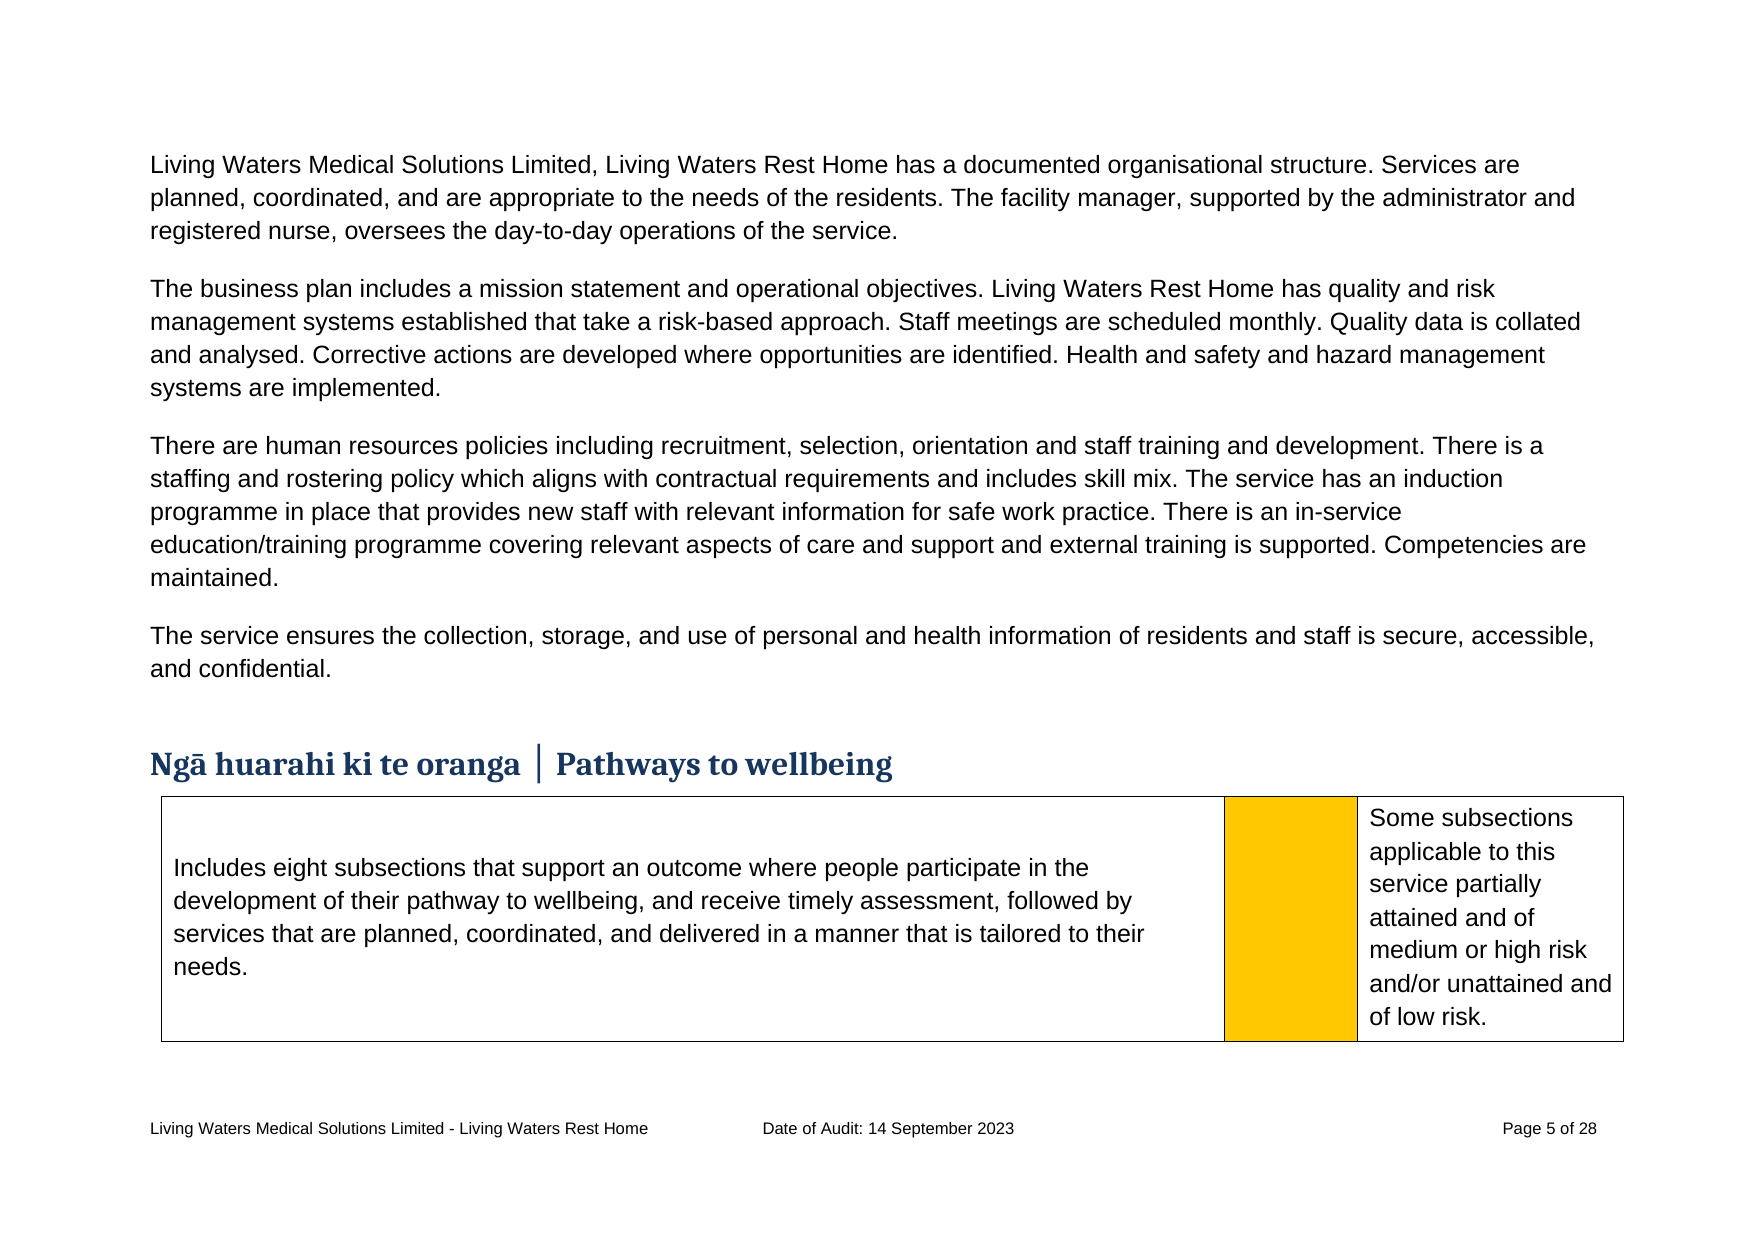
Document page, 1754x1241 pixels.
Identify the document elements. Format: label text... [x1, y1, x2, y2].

text There are human resources policies including recruitment, selection, orientation and staff training and development. There is a staffing and rostering policy which aligns with contractual requirements and includes skill mix. The service has an induction programme in place that provides new staff with relevant information for safe work practice. There is an in-service education/training programme covering relevant aspects of care and support and external training is supported. Competencies are maintained. [150, 431, 1604, 592]
table_header Some subsections applicable to this service partially attained and of medium or high risk and/or unattained and of low risk. [1358, 797, 1623, 1041]
table_header Includes eight subsections that support an outcome where people participate in the development of their pathway to wellbeing, and receive timely assessment, followed by services that are planned, coordinated, and delivered in a manner that is tailored to their needs. [162, 797, 1224, 1041]
subtitle Ngā huarahi ki te oranga │ Pathways to wellbeing [150, 745, 1604, 784]
text Living Waters Medical Solutions Limited, Living Waters Rest Home has a documented organisational structure. Services are planned, coordinated, and are appropriate to the needs of the residents. The facility manager, supported by the administrator and registered nurse, oversees the day-to-day operations of the service. [150, 150, 1604, 245]
text The service ensures the collection, storage, and use of personal and health information of residents and staff is secure, accessible, and confidential. [150, 621, 1604, 683]
table_header [1225, 797, 1357, 1041]
text The business plan includes a mission statement and operational objectives. Living Waters Rest Home has quality and risk management systems established that take a risk-based approach. Staff meetings are scheduled monthly. Quality data is collated and analysed. Corrective actions are developed where opportunities are identified. Health and safety and hazard management systems are implemented. [150, 274, 1604, 402]
